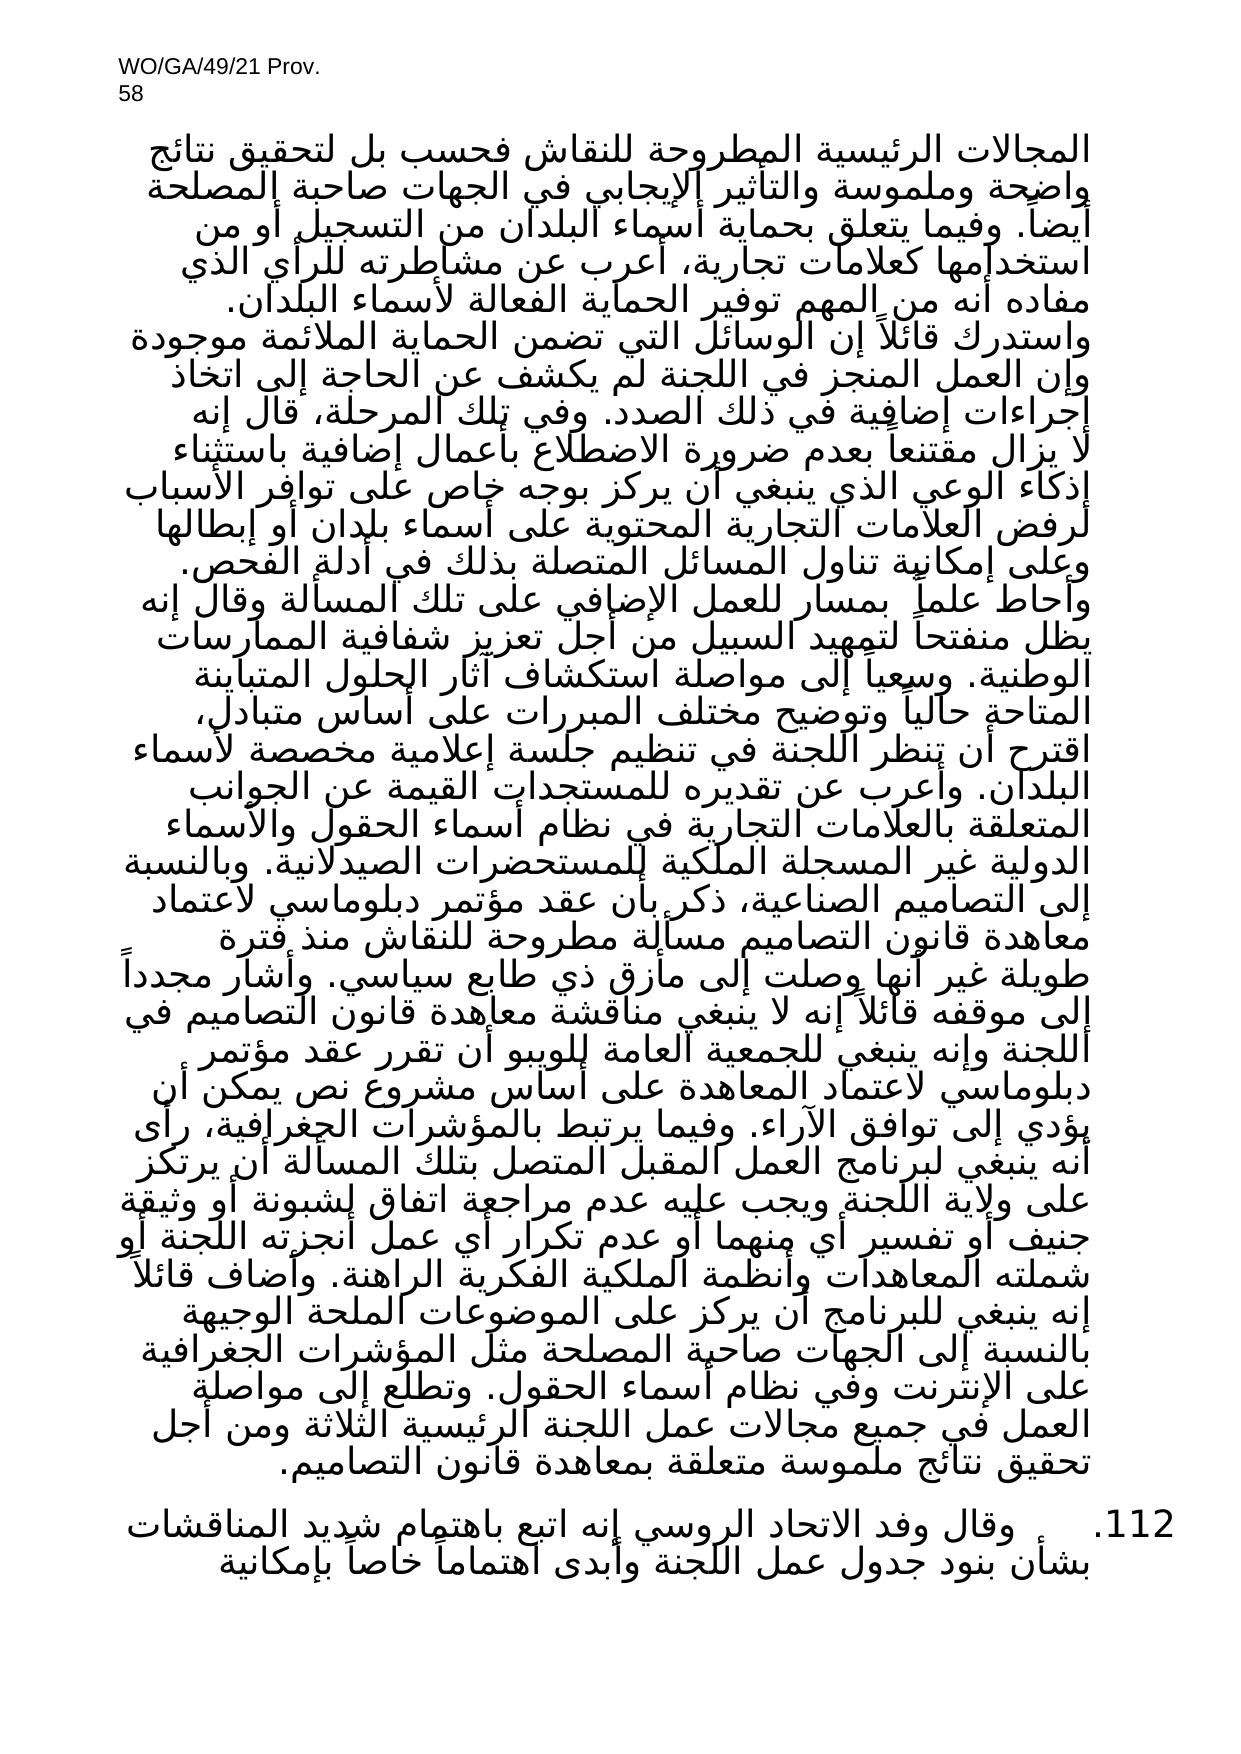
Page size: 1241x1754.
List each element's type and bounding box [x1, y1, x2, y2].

list [118, 132, 1092, 1482]
list [118, 1507, 1092, 1582]
